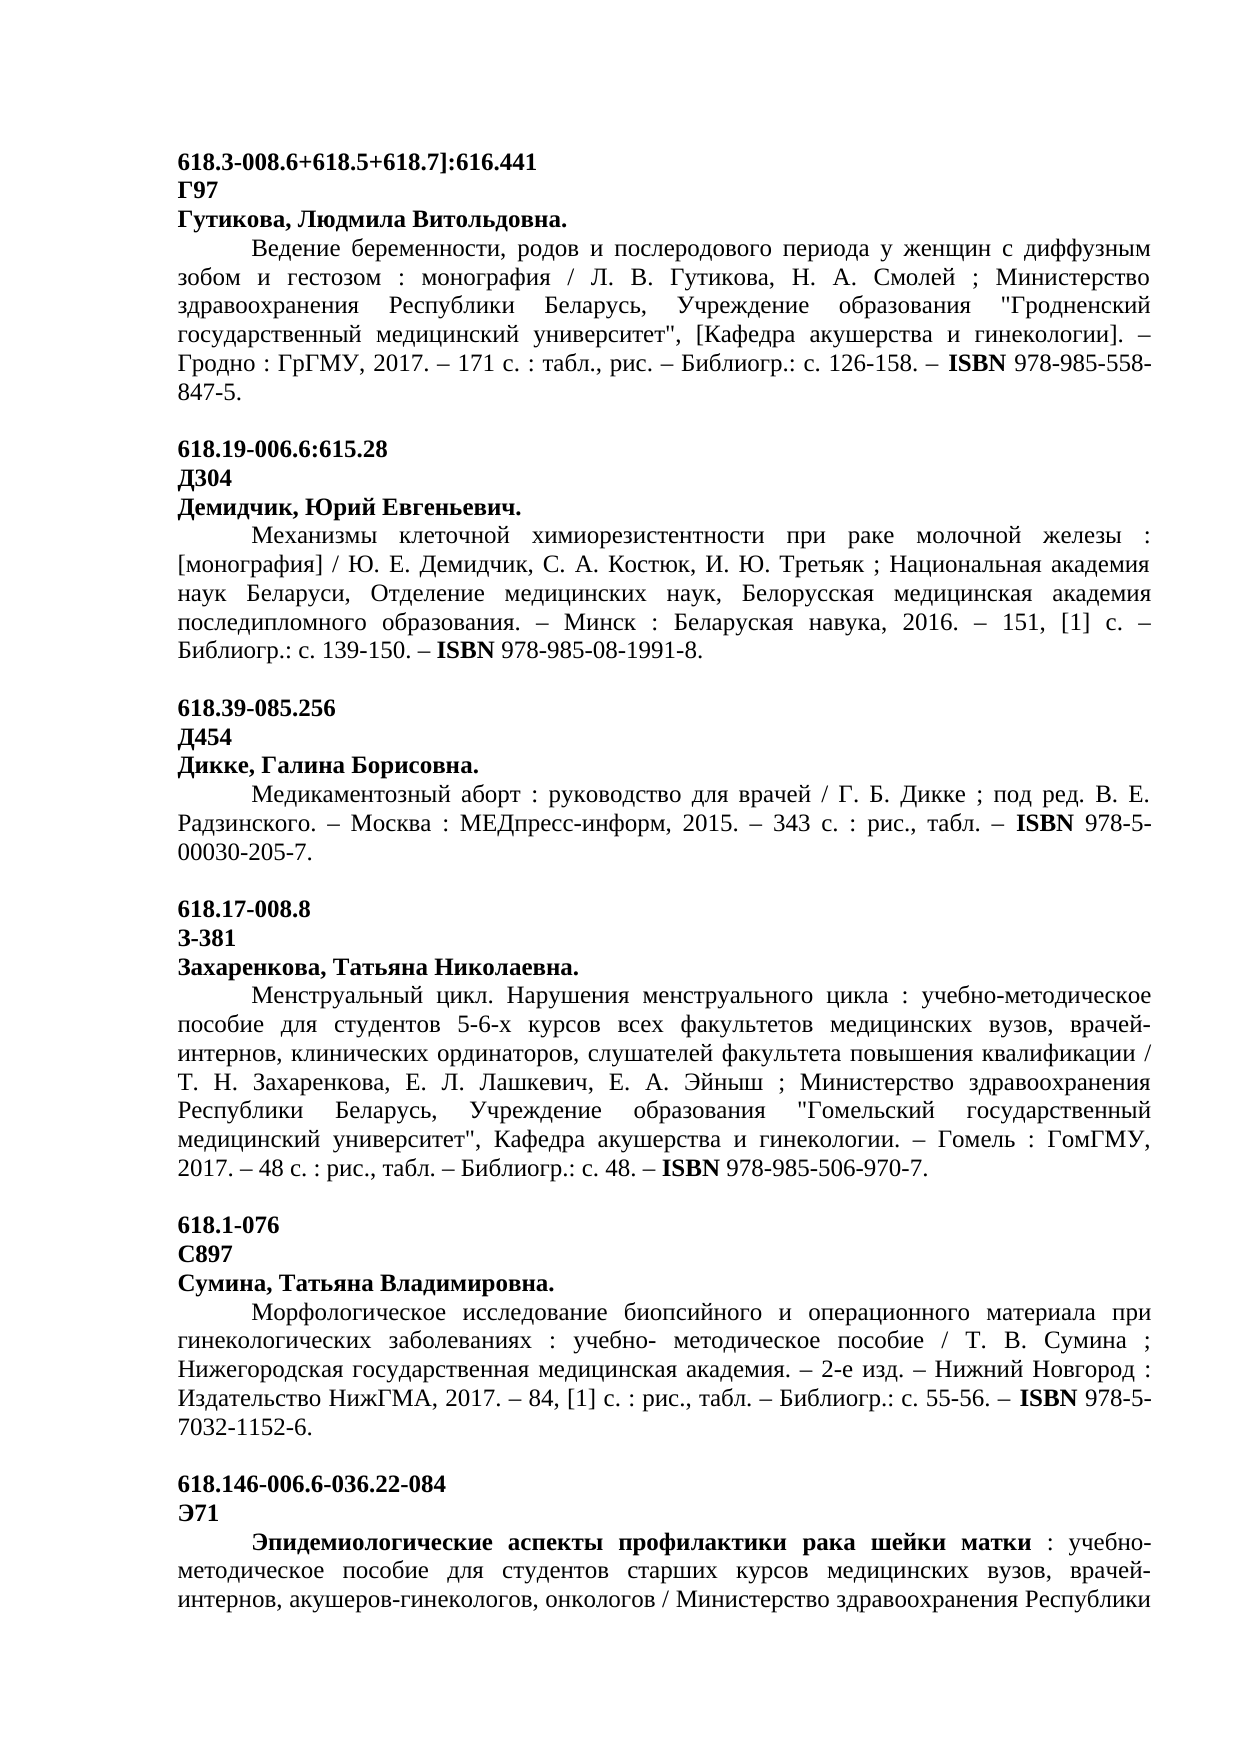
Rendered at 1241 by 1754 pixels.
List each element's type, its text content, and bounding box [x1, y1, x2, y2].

text Дикке, Галина Борисовна. [177, 751, 1152, 779]
text Механизмы клеточной химиорезистентности при раке молочной железы : [монография] / Ю. Е. Демидчик, С. А. Костюк, И. Ю. Третьяк ; Национальная академия наук Беларуси, Отделение медицинских наук, Белорусская медицинская академия последипломного образования. – Минск : Беларуская навука, 2016. – 151, [1] с. – Библиогр.: с. 139-150. – ISBN 978-985-08-1991-8. [177, 521, 1152, 664]
text Гутикова, Людмила Витольдовна. [177, 204, 1152, 233]
text 618.19-006.6:615.28 [177, 434, 1152, 463]
text Захаренкова, Татьяна Николаевна. [177, 952, 1152, 981]
text Морфологическое исследование биопсийного и операционного материала при гинекологических заболеваниях : учебно- методическое пособие / Т. В. Сумина ; Нижегородская государственная медицинская академия. – 2-е изд. – Нижний Новгород : Издательство НижГМА, 2017. – 84, [1] с. : рис., табл. – Библиогр.: с. 55-56. – ISBN 978-5-7032-1152-6. [177, 1297, 1152, 1441]
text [177, 1527, 1152, 1613]
text Г97 [177, 176, 1152, 204]
text Демидчик, Юрий Евгеньевич. [177, 492, 1152, 521]
text Д304 [177, 463, 1152, 492]
text 618.146-006.6-036.22-084 [177, 1469, 1152, 1498]
text С897 [177, 1239, 1152, 1268]
text Менструальный цикл. Нарушения менструального цикла : учебно-методическое пособие для студентов 5-6-х курсов всех факультетов медицинских вузов, врачей-интернов, клинических ординаторов, слушателей факультета повышения квалификации / Т. Н. Захаренкова, Е. Л. Лашкевич, Е. А. Эйныш ; Министерство здравоохранения Республики Беларусь, Учреждение образования "Гомельский государственный медицинский университет", Кафедра акушерства и гинекологии. – Гомель : ГомГМУ, 2017. – 48 с. : рис., табл. – Библиогр.: с. 48. – ISBN 978-985-506-970-7. [177, 981, 1152, 1182]
text Медикаментозный аборт : руководство для врачей / Г. Б. Дикке ; под ред. В. Е. Радзинского. – Москва : МЕДпресс-информ, 2015. – 343 с. : рис., табл. – ISBN 978-5-00030-205-7. [177, 779, 1152, 866]
text З-381 [177, 923, 1152, 952]
text Ведение беременности, родов и послеродового периода у женщин с диффузным зобом и гестозом : монография / Л. В. Гутикова, Н. А. Смолей ; Министерство здравоохранения Республики Беларусь, Учреждение образования "Гродненский государственный медицинский университет", [Кафедра акушерства и гинекологии]. – Гродно : ГрГМУ, 2017. – 171 с. : табл., рис. – Библиогр.: с. 126-158. – ISBN 978-985-558-847-5. [177, 233, 1152, 406]
text Сумина, Татьяна Владимировна. [177, 1268, 1152, 1297]
text 618.1-076 [177, 1211, 1152, 1239]
text 618.3-008.6+618.5+618.7]:616.441 [177, 147, 1152, 176]
text 618.39-085.256 [177, 693, 1152, 722]
text Д454 [177, 722, 1152, 751]
text 618.17-008.8 [177, 894, 1152, 923]
text Э71 [177, 1498, 1152, 1527]
